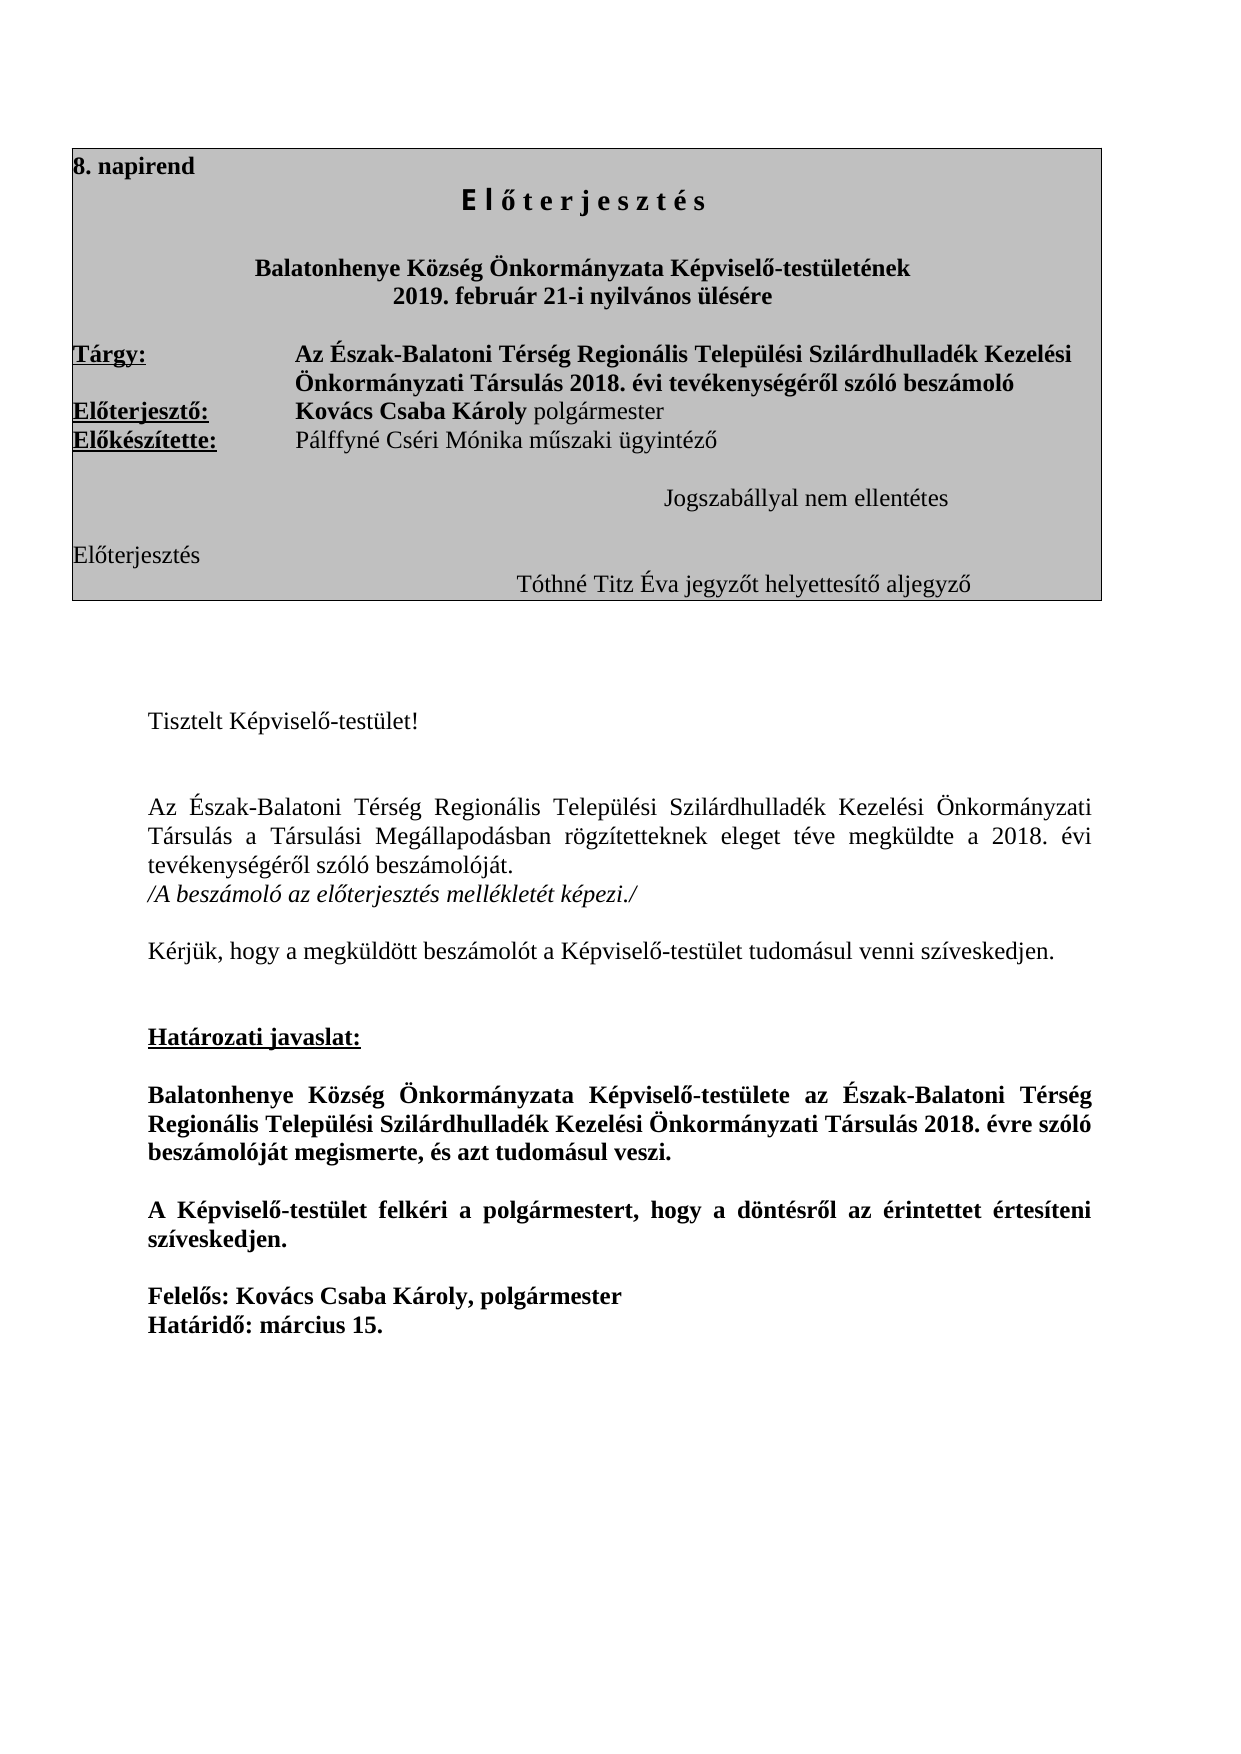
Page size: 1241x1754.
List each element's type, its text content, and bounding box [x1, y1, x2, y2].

text Balatonhenye Község Önkormányzata Képviselő-testületének 2019. február 21-i nyilvános ülésére [73, 249, 1101, 307]
text Előkészítette: Pálffyné Cséri Mónika műszaki ügyintéző [73, 422, 1101, 451]
text Tisztelt Képviselő-testület! [148, 706, 1093, 735]
text Kérjük, hogy a megküldött beszámolót a Képviselő-testület tudomásul venni szíveskedjen. [148, 936, 1093, 965]
text Az Észak-Balatoni Térség Regionális Települési Szilárdhulladék Kezelési Önkormányzati Társulás a Társulási Megállapodásban rögzítetteknek eleget téve megküldte a 2018. évi tevékenységéről szóló beszámolóját. [148, 792, 1093, 879]
text Felelős: Kovács Csaba Károly, polgármester [148, 1281, 1093, 1310]
text 8. napirend [73, 149, 1101, 176]
text E l ő t e r j e s z t é s [73, 176, 1101, 216]
text Tóthné Titz Éva jegyzőt helyettesítő aljegyző [73, 566, 1101, 600]
text Jogszabállyal nem ellentétes [73, 479, 1101, 508]
text Tárgy: Az Észak-Balatoni Térség Regionális Települési Szilárdhulladék Kezelési Önkormányzati Társulás 2018. évi tevékenységéről szóló beszámoló [73, 336, 1101, 393]
text Határidő: március 15. [148, 1310, 1093, 1339]
text Balatonhenye Község Önkormányzata Képviselő-testülete az Észak-Balatoni Térség Regionális Települési Szilárdhulladék Kezelési Önkormányzati Társulás 2018. évre szóló beszámolóját megismerte, és azt tudomásul veszi. [148, 1080, 1093, 1166]
text Előterjesztő: Kovács Csaba Károly polgármester [73, 393, 1101, 422]
text Előterjesztés [73, 537, 1101, 566]
text Határozati javaslat: [148, 1022, 1093, 1051]
text A Képviselő-testület felkéri a polgármestert, hogy a döntésről az érintettet értesíteni szíveskedjen. [148, 1195, 1093, 1252]
text /A beszámoló az előterjesztés mellékletét képezi./ [148, 879, 1093, 907]
